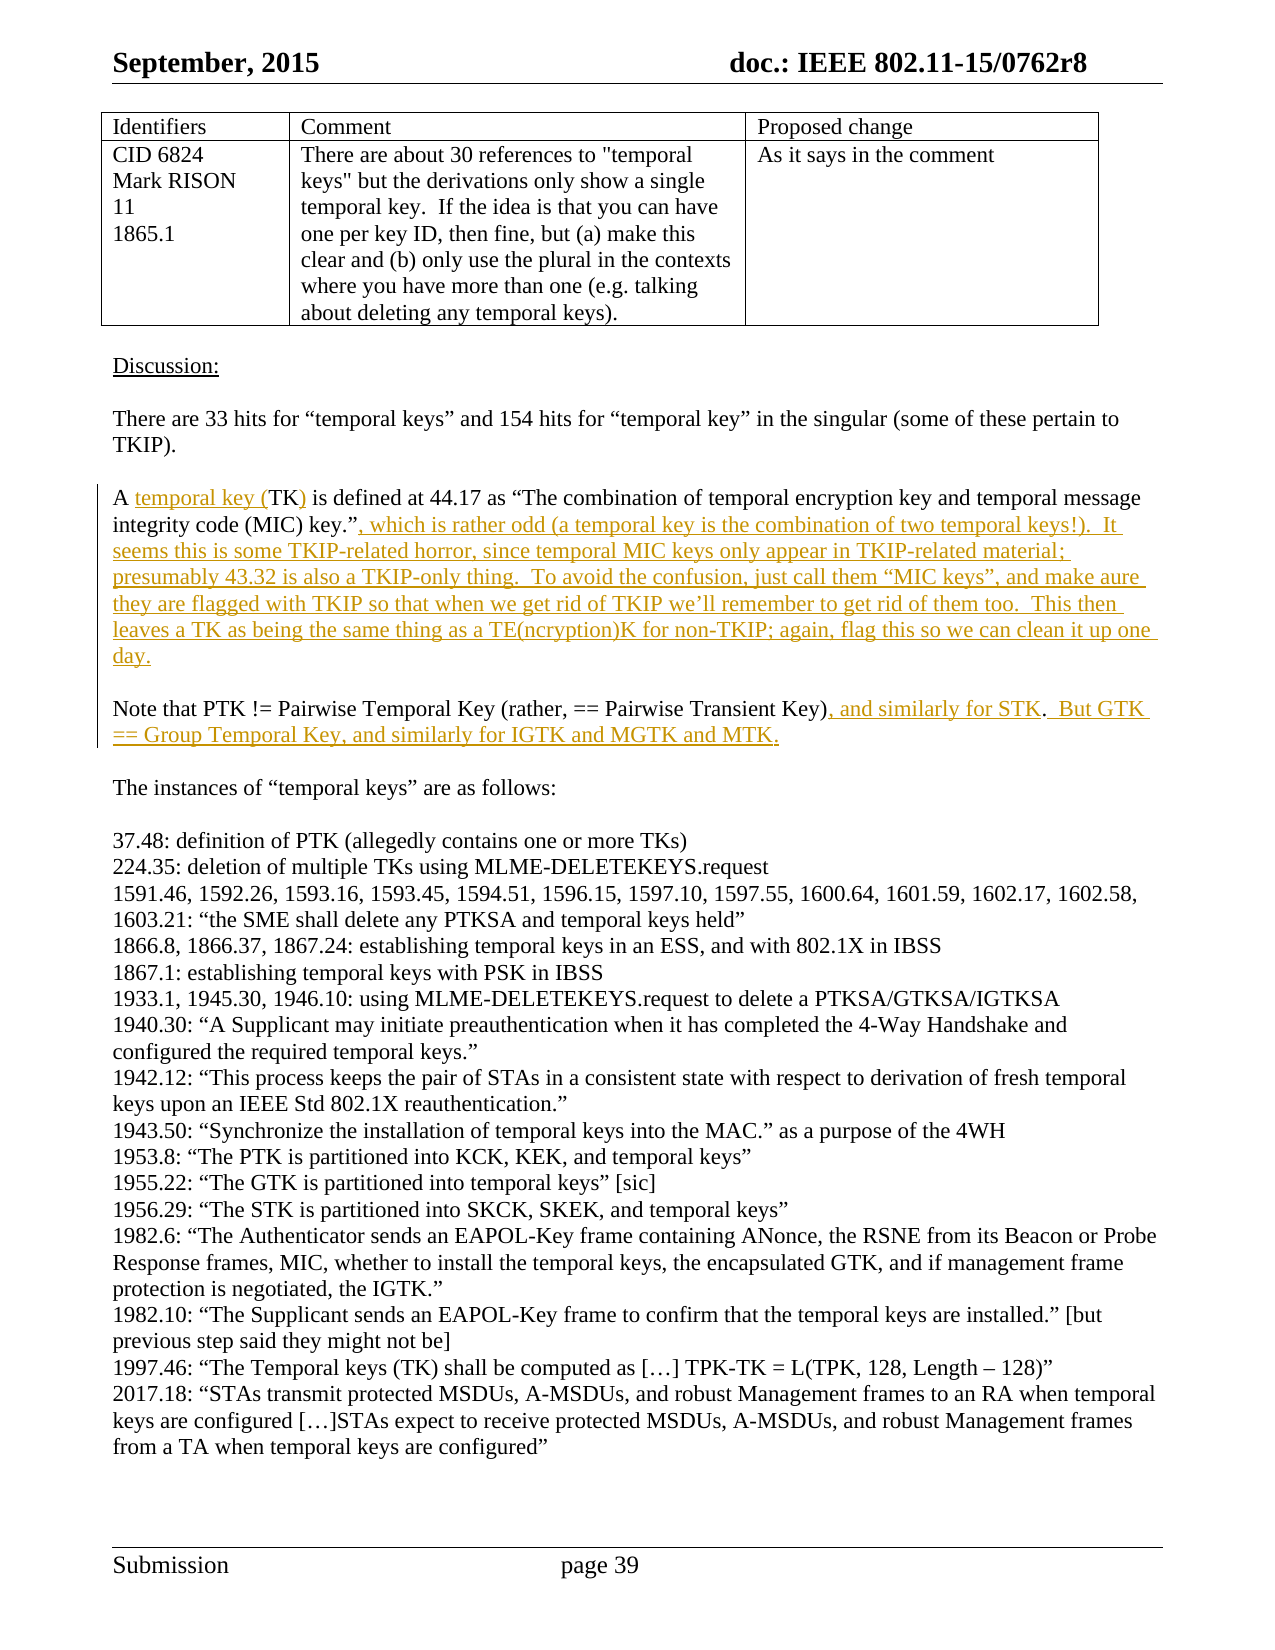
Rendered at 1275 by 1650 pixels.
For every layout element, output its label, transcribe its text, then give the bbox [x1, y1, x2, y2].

table_header Proposed change [746, 113, 1098, 139]
text 224.35: deletion of multiple TKs using MLME-DELETEKEYS.request [112, 853, 1163, 879]
text 1940.30: “A Supplicant may initiate preauthentication when it has completed the 4-Way Handshake and configured the required temporal keys.” [112, 1011, 1163, 1064]
text 1982.10: “The Supplicant sends an EAPOL-Key frame to confirm that the temporal keys are installed.” [but previous step said they might not be] [112, 1301, 1163, 1354]
text Discussion: [112, 352, 1163, 379]
text A TK is defined at 44.17 as “The combination of temporal encryption key and temporal message integrity code (MIC) key.” [112, 484, 1163, 669]
text 1866.8, 1866.37, 1867.24: establishing temporal keys in an ESS, and with 802.1X in IBSS [112, 932, 1163, 959]
table_cell CID 6824 Mark RISON 11 1865.1 [102, 141, 289, 325]
text 1933.1, 1945.30, 1946.10: using MLME-DELETEKEYS.request to delete a PTKSA/GTKSA/IGTKSA [112, 985, 1163, 1011]
text 1956.29: “The STK is partitioned into SKCK, SKEK, and temporal keys” [112, 1196, 1163, 1222]
text 1955.22: “The GTK is partitioned into temporal keys” [sic] [112, 1169, 1163, 1196]
text 37.48: definition of PTK (allegedly contains one or more TKs) [112, 827, 1163, 853]
table_header Identifiers [102, 113, 289, 139]
table_cell There are about 30 references to "temporal keys" but the derivations only show a single temporal key. If the idea is that you can have one per key ID, then fine, but (a) make this clear and (b) only use the plural in the contexts where you have more than one (e.g. talking about deleting any temporal keys). [290, 141, 745, 325]
text 1953.8: “The PTK is partitioned into KCK, KEK, and temporal keys” [112, 1143, 1163, 1169]
table_header Comment [290, 113, 745, 139]
text 2017.18: “STAs transmit protected MSDUs, A-MSDUs, and robust Management frames to an RA when temporal keys are configured […]STAs expect to receive protected MSDUs, A-MSDUs, and robust Management frames from a TA when temporal keys are configured” [112, 1380, 1163, 1459]
table_cell As it says in the comment [746, 141, 1098, 325]
text Note that PTK != Pairwise Temporal Key (rather, == Pairwise Transient Key). [112, 695, 1163, 748]
text 1982.6: “The Authenticator sends an EAPOL-Key frame containing ANonce, the RSNE from its Beacon or Probe Response frames, MIC, whether to install the temporal keys, the encapsulated GTK, and if management frame protection is negotiated, the IGTK.” [112, 1222, 1163, 1301]
text 1591.46, 1592.26, 1593.16, 1593.45, 1594.51, 1596.15, 1597.10, 1597.55, 1600.64, 1601.59, 1602.17, 1602.58, 1603.21: “the SME shall delete any PTKSA and temporal keys held” [112, 879, 1163, 932]
text 1943.50: “Synchronize the installation of temporal keys into the MAC.” as a purpose of the 4WH [112, 1117, 1163, 1143]
text 1942.12: “This process keeps the pair of STAs in a consistent state with respect to derivation of fresh temporal keys upon an IEEE Std 802.1X reauthentication.” [112, 1064, 1163, 1117]
text 1867.1: establishing temporal keys with PSK in IBSS [112, 959, 1163, 985]
text The instances of “temporal keys” are as follows: [112, 774, 1163, 801]
text 1997.46: “The Temporal keys (TK) shall be computed as […] TPK-TK = L(TPK, 128, Length – 128)” [112, 1354, 1163, 1380]
text There are 33 hits for “temporal keys” and 154 hits for “temporal key” in the singular (some of these pertain to TKIP). [112, 405, 1163, 458]
